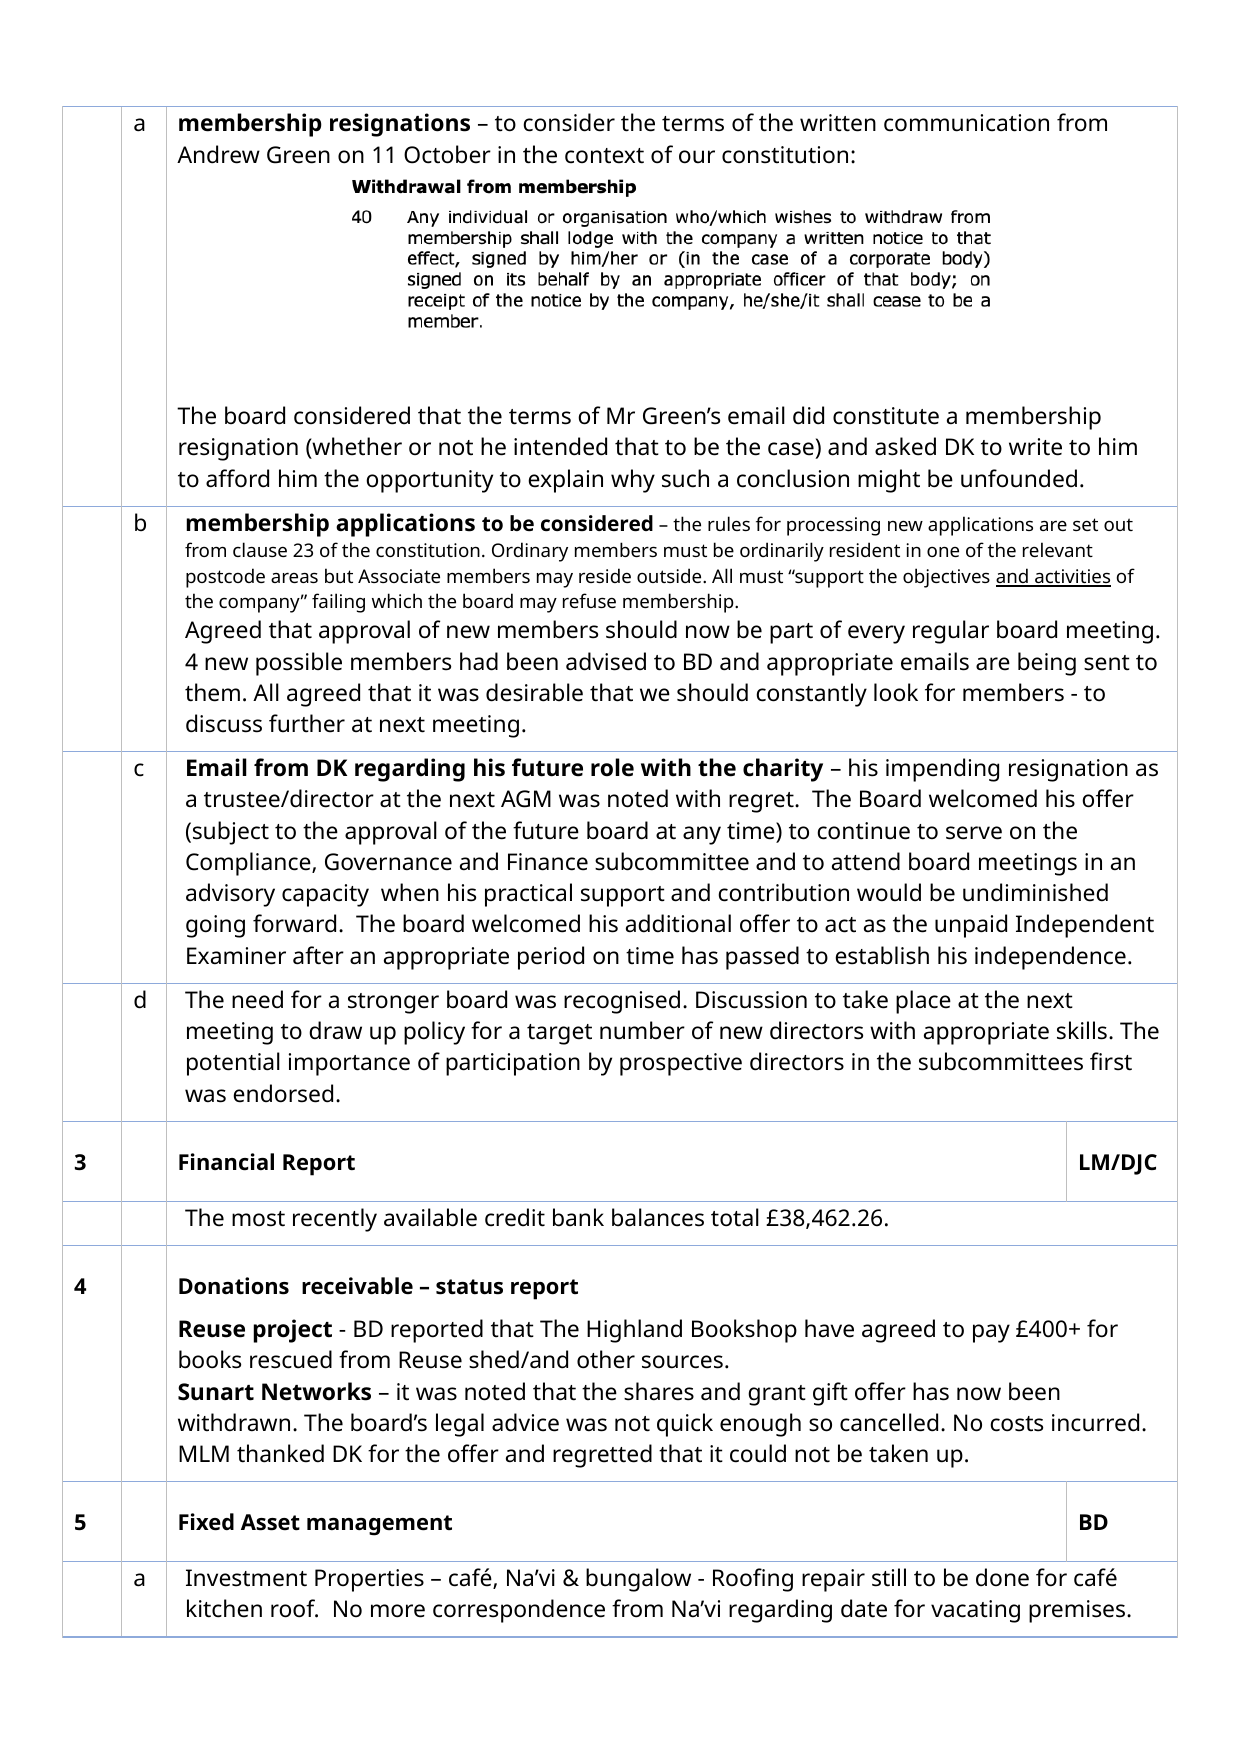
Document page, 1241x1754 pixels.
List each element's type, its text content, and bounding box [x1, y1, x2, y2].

table_cell [122, 1122, 166, 1201]
table_cell Financial Report [167, 1122, 1066, 1201]
table_cell membership applications to be considered – the rules for processing new applications are set out from clause 23 of the constitution. Ordinary members must be ordinarily resident in one of the relevant postcode areas but Associate members may reside outside. All must “support the objectives and activities of the company” failing which the board may refuse membership. Agreed that approval of new members should now be part of every regular board meeting. 4 new possible members had been advised to BD and appropriate emails are being sent to them. All agreed that it was desirable that we should constantly look for members - to discuss further at next meeting. [167, 507, 1177, 751]
table_cell Donations receivable – status report Reuse project - BD reported that The Highland Bookshop have agreed to pay £400+ for books rescued from Reuse shed/and other sources. Sunart Networks – it was noted that the shares and grant gift offer has now been withdrawn. The board’s legal advice was not quick enough so cancelled. No costs incurred. MLM thanked DK for the offer and regretted that it could not be taken up. [167, 1246, 1177, 1481]
table_cell [122, 1202, 166, 1245]
table_cell Fixed Asset management [167, 1482, 1066, 1561]
table_cell [63, 107, 121, 506]
table_cell 5 [63, 1482, 121, 1561]
table_cell BD [1067, 1482, 1177, 1561]
table_cell Email from DK regarding his future role with the charity – his impending resignation as a trustee/director at the next AGM was noted with regret. The Board welcomed his offer (subject to the approval of the future board at any time) to continue to serve on the Compliance, Governance and Finance subcommittee and to attend board meetings in an advisory capacity when his practical support and contribution would be undiminished going forward. The board welcomed his additional offer to act as the unpaid Independent Examiner after an appropriate period on time has passed to establish his independence. [167, 752, 1177, 983]
table_cell membership resignations – to consider the terms of the written communication from Andrew Green on 11 October in the context of our constitution: The board considered that the terms of Mr Green’s email did constitute a membership resignation (whether or not he intended that to be the case) and asked DK to write to him to afford him the opportunity to explain why such a conclusion might be unfounded. [167, 107, 1177, 506]
table_cell c [122, 752, 166, 983]
table_cell [63, 752, 121, 983]
table_cell [122, 1246, 166, 1481]
table_cell 4 [63, 1246, 121, 1481]
table_cell [63, 1562, 121, 1636]
table_cell 3 [63, 1122, 121, 1201]
table_cell LM/DJC [1067, 1122, 1177, 1201]
table_cell [63, 1202, 121, 1245]
picture [343, 169, 1001, 338]
table_cell a [122, 1562, 166, 1636]
table_cell [63, 507, 121, 751]
table_cell [122, 1482, 166, 1561]
table_cell b [122, 507, 166, 751]
table_cell d [122, 984, 166, 1121]
table_cell The need for a stronger board was recognised. Discussion to take place at the next meeting to draw up policy for a target number of new directors with appropriate skills. The potential importance of participation by prospective directors in the subcommittees first was endorsed. [167, 984, 1177, 1121]
table_cell [63, 984, 121, 1121]
table_cell The most recently available credit bank balances total £38,462.26. [167, 1202, 1177, 1245]
table_cell Investment Properties – café, Na’vi & bungalow - Roofing repair still to be done for café kitchen roof. No more correspondence from Na’vi regarding date for vacating premises. [167, 1562, 1177, 1636]
table_cell a [122, 107, 166, 506]
